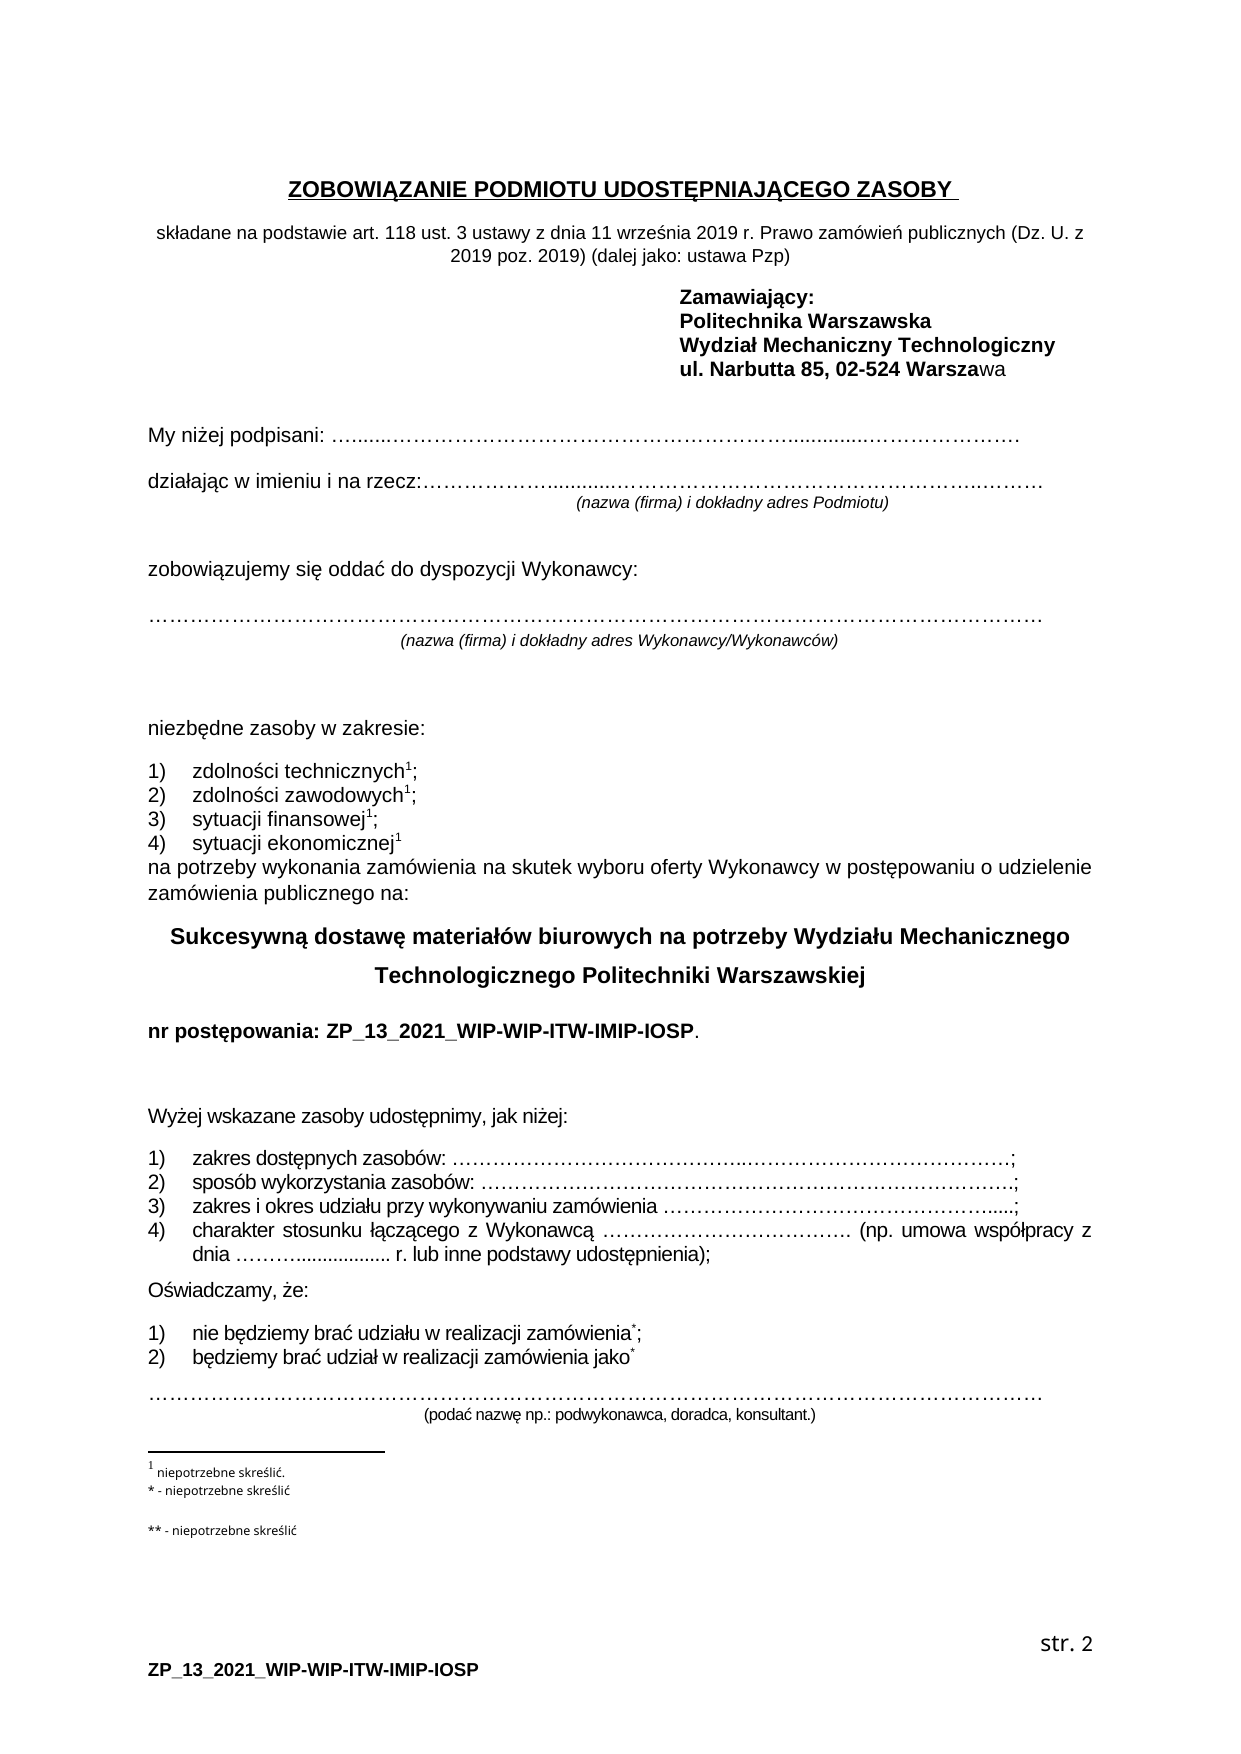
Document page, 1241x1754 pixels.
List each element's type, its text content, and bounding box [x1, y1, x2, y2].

text ………………………………………………………………………………………………………………… [148, 602, 1092, 626]
text My niżej podpisani: ….......…………………………………………………..............…………………. [148, 423, 1092, 447]
text (nazwa (firma) i dokładny adres Wykonawcy/Wykonawców) [148, 631, 1092, 650]
list sytuacji ekonomicznej1 [148, 831, 1092, 854]
list zdolności technicznych; [148, 759, 1092, 783]
text zobowiązujemy się oddać do dyspozycji Wykonawcy: [148, 557, 1092, 581]
list zdolności zawodowych1; [148, 783, 1092, 807]
text (podać nazwę np.: podwykonawca, doradca, konsultant.) [148, 1405, 1092, 1424]
list nie będziemy brać udziału w realizacji zamówienia*; [148, 1321, 1092, 1345]
text składane na podstawie art. 118 ust. 3 ustawy z dnia 11 września 2019 r. Prawo zamówień publicznych (Dz. U. z 2019 poz. 2019) (dalej jako: ustawa Pzp) [148, 222, 1092, 266]
text Zamawiający: [148, 285, 1092, 309]
text ul. Narbutta 85, 02-524 Warszawa [664, 357, 1092, 381]
text Politechnika Warszawska [148, 309, 1092, 333]
text nr postępowania: ZP_13_2021_WIP-WIP-ITW-IMIP-IOSP. [148, 1018, 1092, 1042]
text Wydział Mechaniczny Technologiczny [148, 333, 1092, 357]
text Sukcesywną dostawę materiałów biurowych na potrzeby Wydziału Mechanicznego Technologicznego Politechniki Warszawskiej [148, 923, 1092, 989]
text ………………………………………………………………………………………………………………… [148, 1381, 1092, 1405]
text Zobowiązanie podmiotu udostępniającego zasoby [148, 176, 1092, 203]
text na potrzeby wykonania zamówienia na skutek wyboru oferty Wykonawcy w postępowaniu o udzielenie zamówienia publicznego na: [148, 854, 1092, 904]
text (nazwa (firma) i dokładny adres Podmiotu) [148, 492, 1092, 512]
text Oświadczamy, że: [148, 1278, 1092, 1302]
list będziemy brać udział w realizacji zamówienia jako* [148, 1345, 1092, 1369]
list charakter stosunku łączącego z Wykonawcą ………………………………. (np. umowa współpracy z dnia ……….................. r. lub inne podstawy udostępnienia); [148, 1218, 1092, 1266]
list zakres dostępnych zasobów: ……………………………………..…………………………………; [148, 1146, 1092, 1170]
text Wyżej wskazane zasoby udostępnimy, jak niżej: [148, 1103, 1092, 1127]
list sytuacji finansowej1; [148, 807, 1092, 831]
list zakres i okres udziału przy wykonywaniu zamówienia ………………………………………….....; [148, 1194, 1092, 1218]
list sposób wykorzystania zasobów: …………………………………………………………………….; [148, 1170, 1092, 1194]
text niezbędne zasoby w zakresie: [148, 716, 1092, 740]
text działając w imieniu i na rzecz:………………............……………………………………………..……… [148, 468, 1092, 492]
